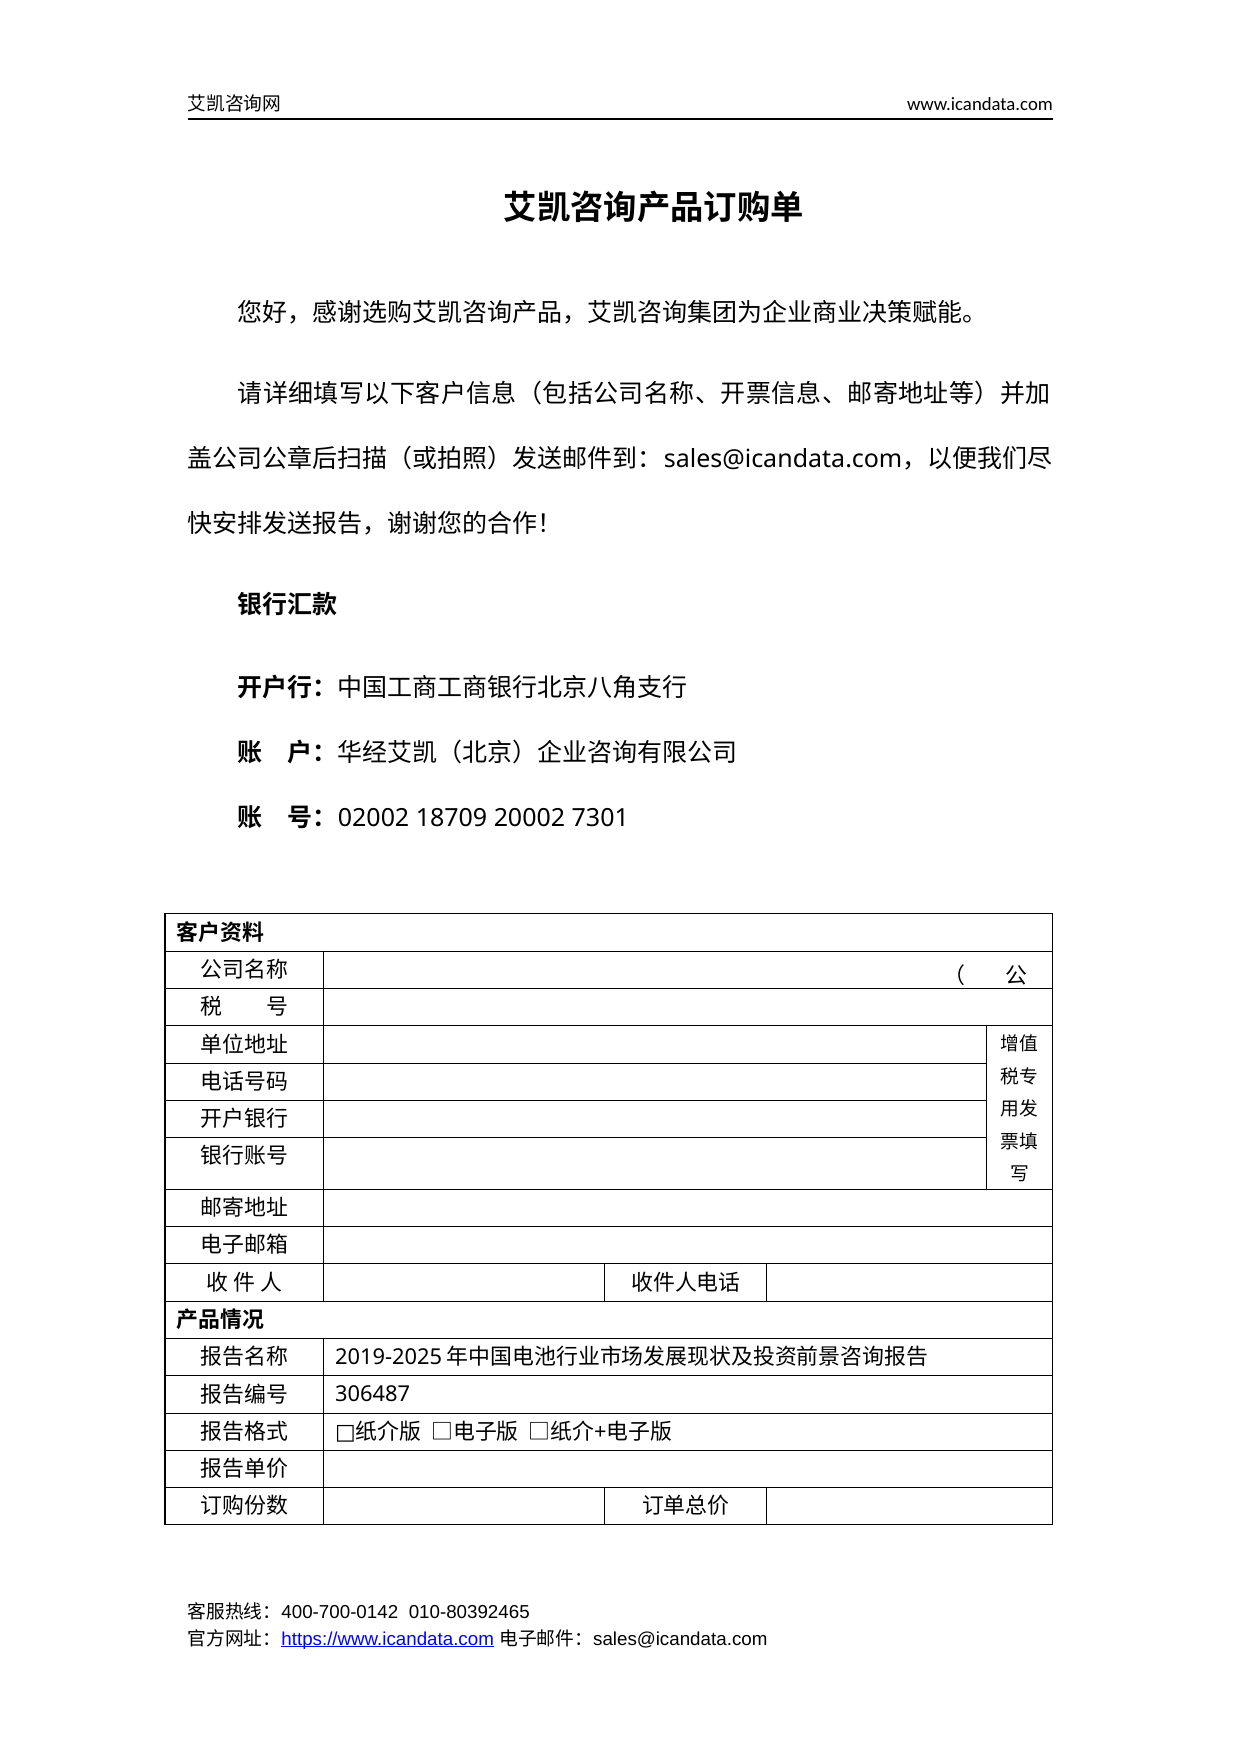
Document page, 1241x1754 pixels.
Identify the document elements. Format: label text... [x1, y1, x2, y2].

table_cell 报告编号 [166, 1376, 323, 1412]
table_cell [324, 1101, 986, 1137]
table_cell 收 件 人 [166, 1264, 323, 1301]
text 艾凯咨询产品订购单 [187, 172, 1053, 237]
table_cell [324, 989, 1052, 1025]
table_cell [324, 952, 1052, 988]
table_header 客户资料 [166, 914, 1052, 951]
text 开户行：中国工商工商银行北京八角支行 [187, 653, 1053, 718]
table_cell [324, 1488, 604, 1524]
table_cell 公司名称 [166, 952, 323, 988]
table_cell [324, 1064, 986, 1100]
table_cell 电话号码 [166, 1064, 323, 1100]
table_cell 收件人电话 [605, 1264, 766, 1301]
text 您好，感谢选购艾凯咨询产品，艾凯咨询集团为企业商业决策赋能。 [187, 278, 1053, 343]
table_cell 报告格式 [166, 1414, 323, 1450]
table_cell 税 号 [166, 989, 323, 1025]
table_cell [767, 1488, 1052, 1524]
text 账 号：02002 18709 20002 7301 [187, 783, 1053, 848]
text 请详细填写以下客户信息（包括公司名称、开票信息、邮寄地址等）并加盖公司公章后扫描（或拍照）发送邮件到：sales@icandata.com，以便我们尽快安排发送报告，谢谢您的合作！ [187, 359, 1053, 554]
table_cell [324, 1190, 1052, 1226]
table_cell 报告单价 [166, 1451, 323, 1487]
table_cell 2019-2025年中国电池行业市场发展现状及投资前景咨询报告 [324, 1339, 1052, 1375]
table_cell 银行账号 [166, 1138, 323, 1189]
table_cell 产品情况 [166, 1302, 1052, 1338]
table_cell 电子邮箱 [166, 1227, 323, 1263]
table_cell [324, 1451, 1052, 1487]
table_cell [324, 1138, 986, 1189]
table_cell 报告名称 [166, 1339, 323, 1375]
text 银行汇款 [187, 570, 1053, 635]
table_cell □纸介版 □电子版 □纸介+电子版 [324, 1414, 1052, 1450]
table_cell [767, 1264, 1052, 1301]
table_cell [324, 1227, 1052, 1263]
table_cell 订单总价 [605, 1488, 766, 1524]
table_cell 增值税专用发票填写 [987, 1026, 1052, 1189]
text 账 户：华经艾凯（北京）企业咨询有限公司 [187, 718, 1053, 783]
table_cell [324, 1264, 604, 1301]
table_cell 订购份数 [166, 1488, 323, 1524]
table_cell 306487 [324, 1376, 1052, 1412]
table_cell 单位地址 [166, 1026, 323, 1062]
table_cell 邮寄地址 [166, 1190, 323, 1226]
table_cell [324, 1026, 986, 1062]
table_cell 开户银行 [166, 1101, 323, 1137]
